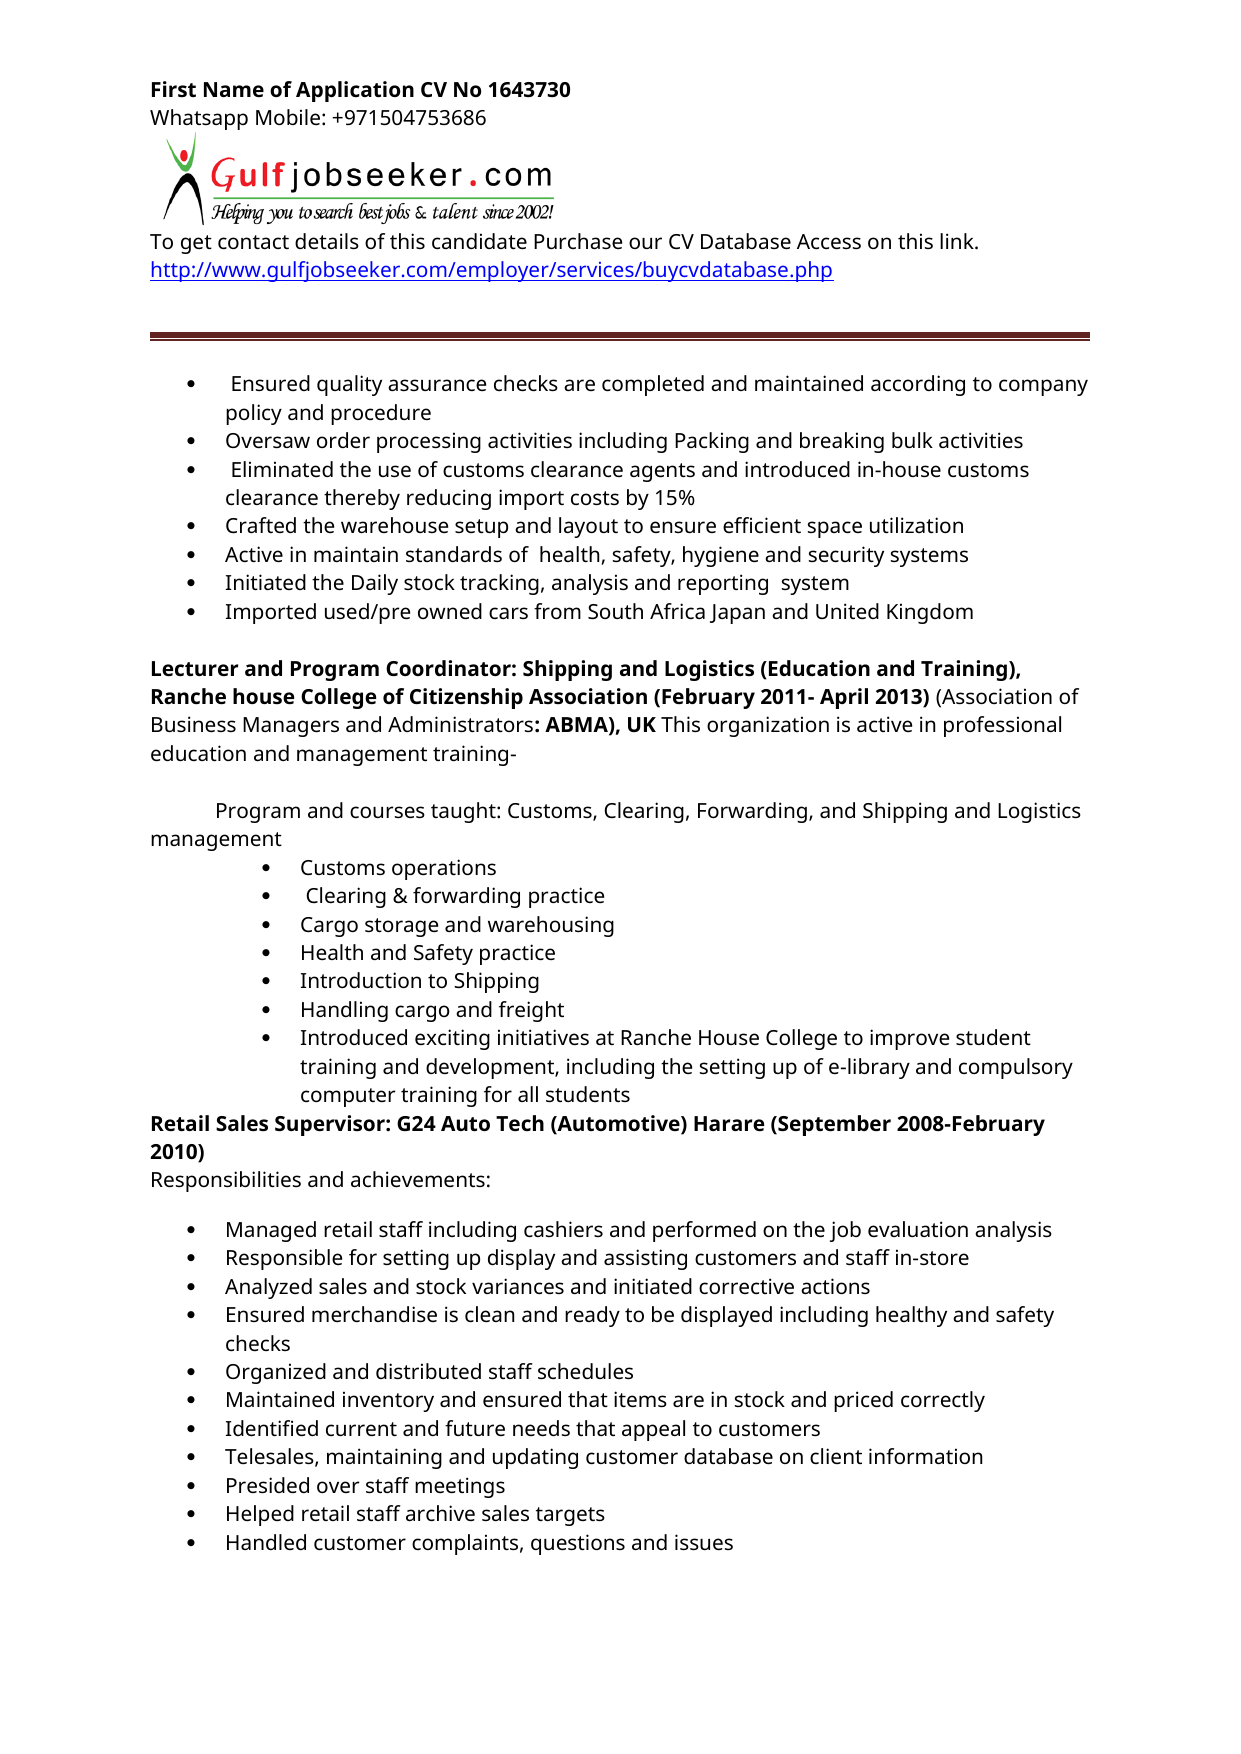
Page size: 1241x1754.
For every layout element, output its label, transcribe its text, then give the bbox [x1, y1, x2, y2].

list Managed retail staff including cashiers and performed on the job evaluation analysis [187, 1215, 1090, 1243]
text Retail Sales Supervisor: G24 Auto Tech (Automotive) Harare (September 2008-February 2010) ​Responsibilities and achievements: [150, 1109, 1090, 1194]
list Eliminated the use of customs clearance agents and introduced in-house customs clearance thereby reducing import costs by 15% [187, 455, 1090, 512]
list Handled customer complaints, questions and issues [187, 1528, 1090, 1556]
list Active in maintain standards of health, safety, hygiene and security systems [187, 540, 1090, 568]
list Analyzed sales and stock variances and initiated corrective actions [187, 1272, 1090, 1300]
list Helped retail staff archive sales targets [187, 1499, 1090, 1528]
list Presided over staff meetings [187, 1471, 1090, 1499]
list Identified current and future needs that appeal to customers [187, 1414, 1090, 1442]
list Customs operations [262, 853, 1090, 881]
list Imported used/pre owned cars from South Africa Japan and United Kingdom [187, 597, 1090, 625]
text Program and courses taught: Customs, Clearing, Forwarding, and Shipping and Logistics management [150, 796, 1090, 853]
list Initiated the Daily stock tracking, analysis and reporting system [187, 568, 1090, 597]
list Crafted the warehouse setup and layout to ensure efficient space utilization [187, 512, 1090, 540]
list Telesales, maintaining and updating customer database on client information [187, 1442, 1090, 1471]
list Maintained inventory and ensured that items are in stock and priced correctly [187, 1386, 1090, 1414]
text Lecturer and Program Coordinator: Shipping and Logistics (Education and Training), Ranche house College of Citizenship Association (February 2011- April 2013) (Association of Business Managers and Administrators: ABMA), UK This organization is active in professional education and management training- [150, 654, 1090, 767]
list Ensured merchandise is clean and ready to be displayed including healthy and safety checks [187, 1300, 1090, 1357]
list Handling cargo and freight [262, 995, 1090, 1023]
picture [150, 131, 578, 228]
list Introduced exciting initiatives at Ranche House College to improve student training and development, including the setting up of e-library and compulsory computer training for all students [262, 1023, 1090, 1109]
list Organized and distributed staff schedules [187, 1357, 1090, 1386]
list Introduction to Shipping [262, 967, 1090, 995]
list Ensured quality assurance checks are completed and maintained according to company policy and procedure [187, 369, 1090, 426]
list Health and Safety practice [262, 938, 1090, 967]
list Cargo storage and warehousing [262, 910, 1090, 938]
list Oversaw order processing activities including Packing and breaking bulk activities [187, 426, 1090, 455]
list Responsible for setting up display and assisting customers and staff in-store [187, 1243, 1090, 1272]
list Clearing & forwarding practice [262, 881, 1090, 910]
